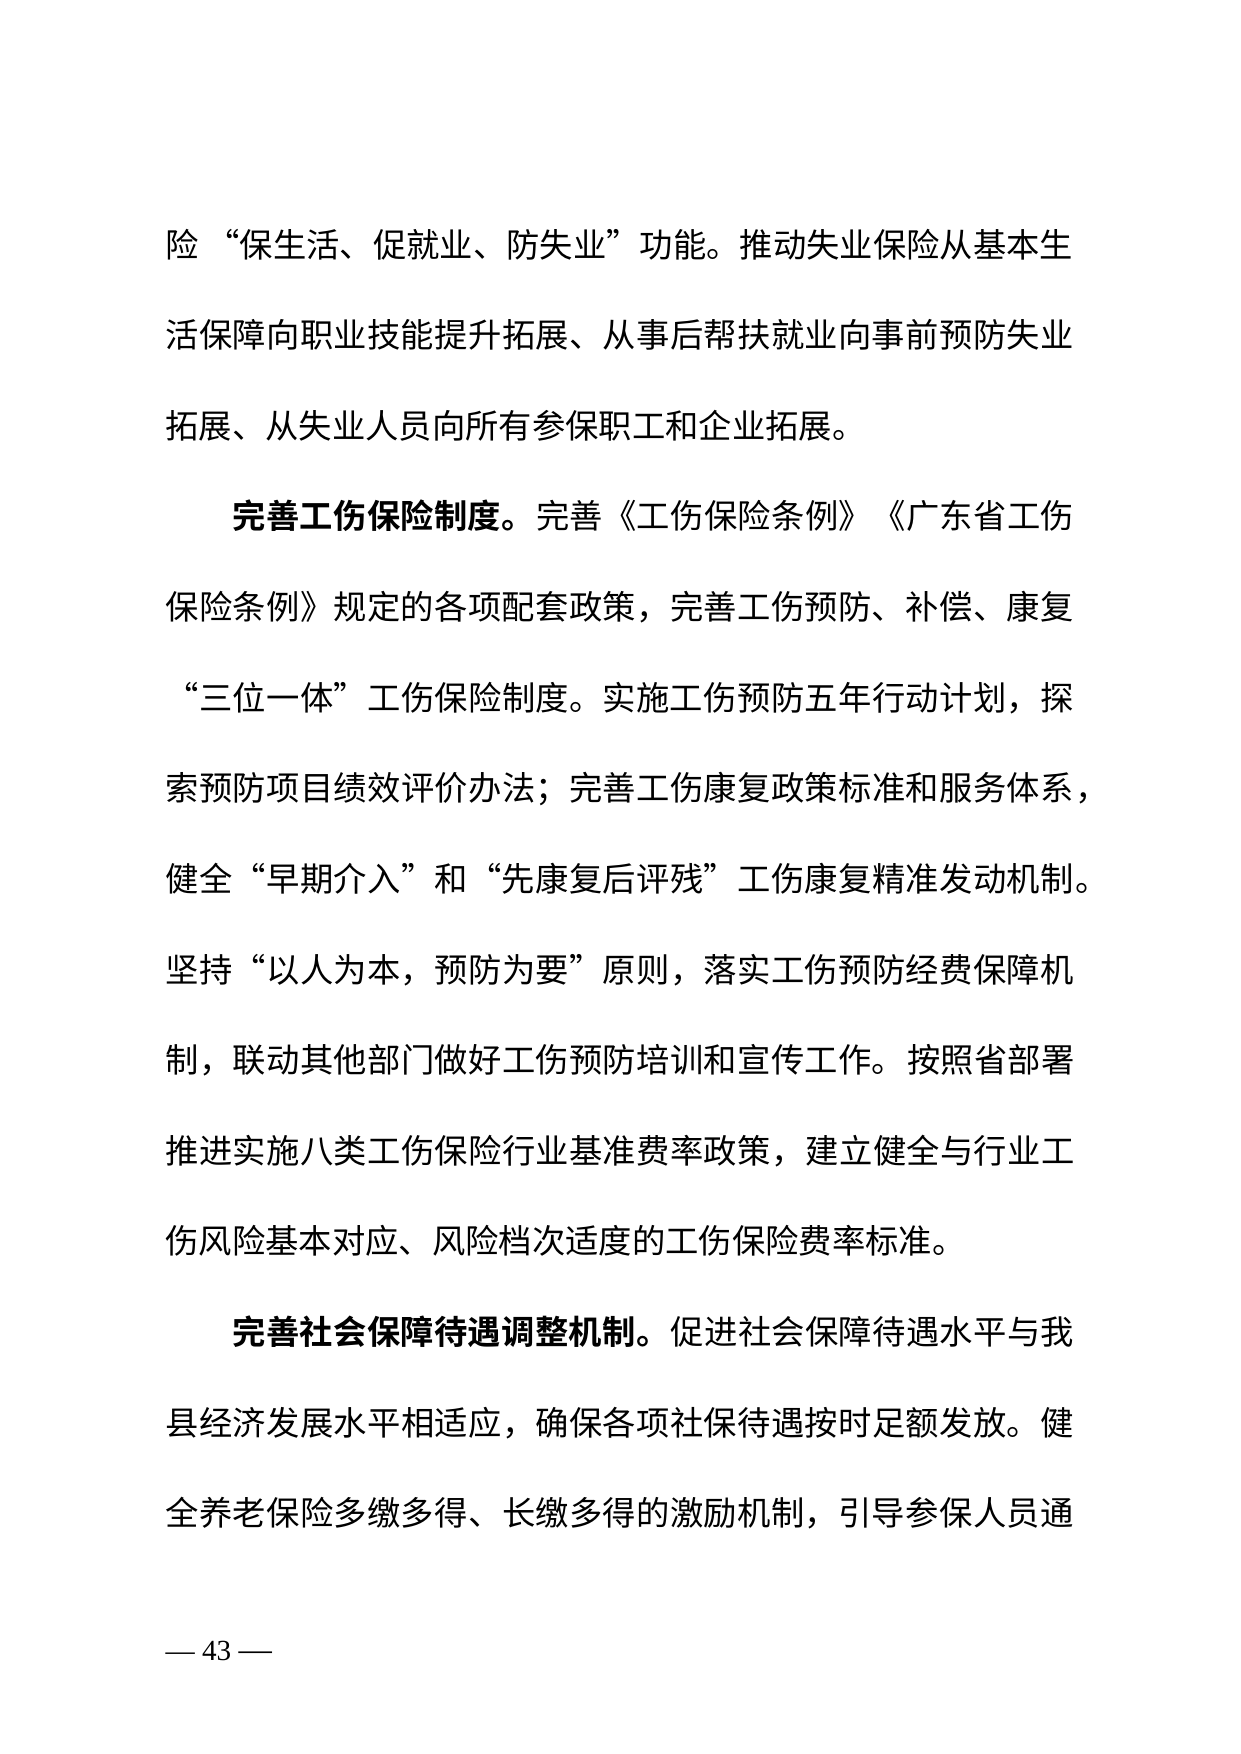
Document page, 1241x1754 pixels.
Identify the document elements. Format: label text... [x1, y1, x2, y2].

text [165, 197, 1075, 469]
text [165, 1285, 1075, 1557]
text 完善工伤保险制度。完善《工伤保险条例》《广东省工伤保险条例》规定的各项配套政策，完善工伤预防、补偿、康复“三位一体”工伤保险制度。实施工伤预防五年行动计划，探索预防项目绩效评价办法；完善工伤康复政策标准和服务体系，健全“早期介入”和“先康复后评残”工伤康复精准发动机制。坚持“以人为本，预防为要”原则，落实工伤预防经费保障机制，联动其他部门做好工伤预防培训和宣传工作。按照省部署推进实施八类工伤保险行业基准费率政策，建立健全与行业工伤风险基本对应、风险档次适度的工伤保险费率标准。 [165, 469, 1075, 1285]
